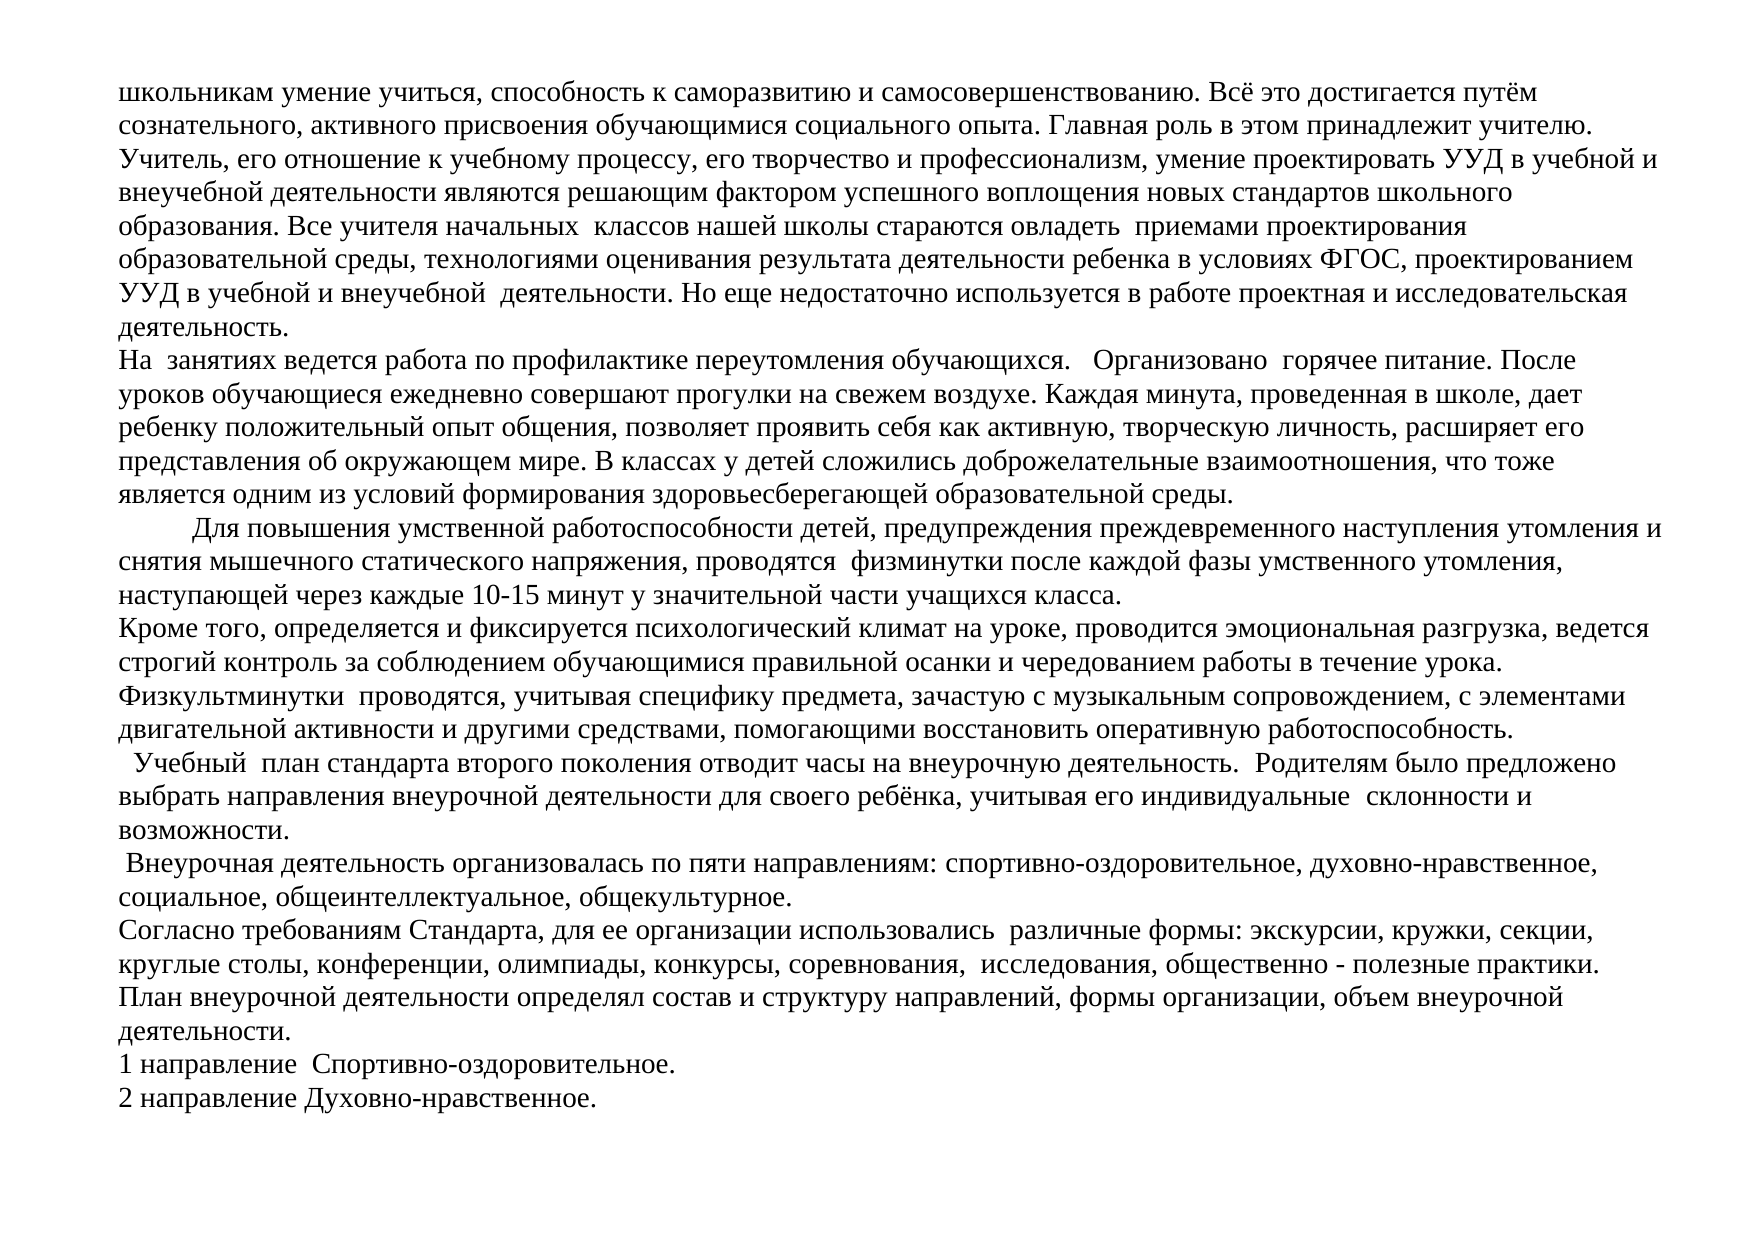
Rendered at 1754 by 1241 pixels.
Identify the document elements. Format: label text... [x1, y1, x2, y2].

text Внеурочная деятельность организовалась по пяти направлениям: спортивно-оздоровительное, духовно-нравственное, социальное, общеинтеллектуальное, общекультурное. [118, 845, 1665, 912]
text 1 направление Спортивно-оздоровительное. [118, 1047, 1665, 1080]
text Согласно требованиям Стандарта, для ее организации использовались различные формы: экскурсии, кружки, секции, круглые столы, конференции, олимпиады, конкурсы, соревнования, исследования, общественно - полезные практики. План внеурочной деятельности определял состав и структуру направлений, формы организации, объем внеурочной деятельности. [118, 912, 1665, 1047]
text На занятиях ведется работа по профилактике переутомления обучающихся. Организовано горячее питание. После уроков обучающиеся ежедневно совершают прогулки на свежем воздухе. Каждая минута, проведенная в школе, дает ребенку положительный опыт общения, позволяет проявить себя как активную, творческую личность, расширяет его представления об окружающем мире. В классах у детей сложились доброжелательные взаимоотношения, что тоже является одним из условий формирования здоровьесберегающей образовательной среды. [118, 342, 1665, 510]
text Учебный план стандарта второго поколения отводит часы на внеурочную деятельность. Родителям было предложено выбрать направления внеурочной деятельности для своего ребёнка, учитывая его индивидуальные склонности и возможности. [118, 745, 1665, 845]
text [118, 74, 1665, 342]
text Для повышения умственной работоспособности детей, предупреждения преждевременного наступления утомления и снятия мышечного статического напряжения, проводятся физминутки после каждой фазы умственного утомления, наступающей через каждые 10-15 минут у значительной части учащихся класса. [118, 510, 1665, 611]
text 2 направление Духовно-нравственное. [118, 1080, 1665, 1114]
text Кроме того, определяется и фиксируется психологический климат на уроке, проводится эмоциональная разгрузка, ведется строгий контроль за соблюдением обучающимися правильной осанки и чередованием работы в течение урока. Физкультминутки проводятся, учитывая специфику предмета, зачастую с музыкальным сопровождением, с элементами двигательной активности и другими средствами, помогающими восстановить оперативную работоспособность. [118, 611, 1665, 745]
